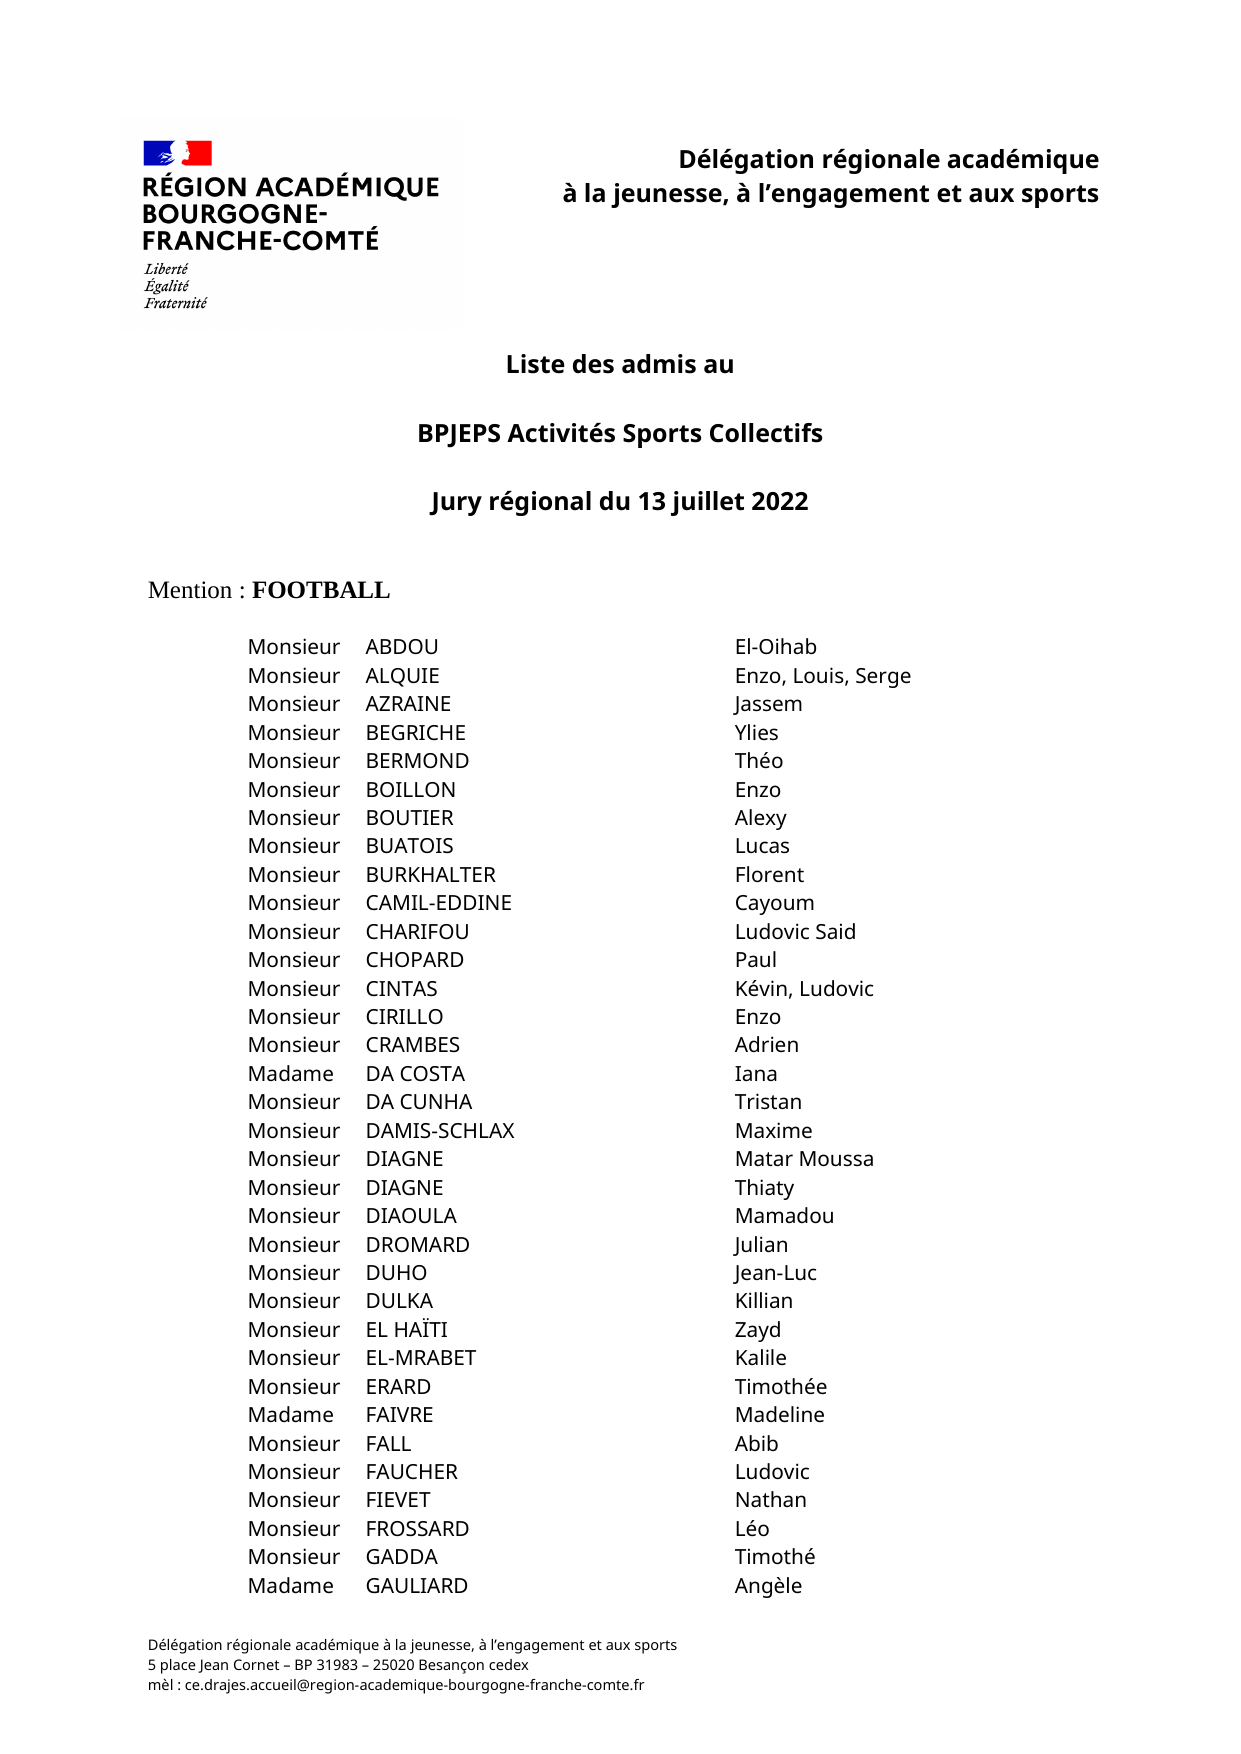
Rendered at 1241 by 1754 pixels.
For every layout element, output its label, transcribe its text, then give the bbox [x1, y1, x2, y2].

table_cell DIAGNE [354, 1144, 723, 1173]
text Mention : FOOTBALL [148, 575, 1093, 604]
table_cell BOUTIER [354, 803, 723, 832]
table_cell Kévin, Ludovic [723, 974, 1004, 1002]
table_cell DROMARD [354, 1230, 723, 1258]
table_cell Ylies [723, 718, 1004, 746]
table_cell Matar Moussa [723, 1144, 1004, 1173]
table_cell Monsieur [236, 889, 354, 917]
table_cell DIAOULA [354, 1201, 723, 1230]
table_cell Monsieur [236, 1372, 354, 1400]
table_cell Nathan [723, 1486, 1004, 1514]
table_cell Monsieur [236, 1230, 354, 1258]
table_cell Cayoum [723, 889, 1004, 917]
table_cell Maxime [723, 1116, 1004, 1144]
table_cell FIEVET [354, 1486, 723, 1514]
table_header ABDOU [354, 633, 723, 661]
text Jury régional du 13 juillet 2022 [148, 483, 1093, 517]
table_cell GADDA [354, 1543, 723, 1571]
table_cell CRAMBES [354, 1031, 723, 1059]
table_cell Lucas [723, 832, 1004, 860]
table_cell DUHO [354, 1258, 723, 1287]
text Liste des admis au [148, 347, 1093, 381]
table_header Monsieur [236, 633, 354, 661]
table_cell Kalile [723, 1344, 1004, 1372]
table_cell Monsieur [236, 1457, 354, 1486]
table_cell CIRILLO [354, 1002, 723, 1031]
table_cell CAMIL-EDDINE [354, 889, 723, 917]
table_header El-Oihab [723, 633, 1004, 661]
table_cell BUATOIS [354, 832, 723, 860]
table_cell BERMOND [354, 746, 723, 775]
table_cell Alexy [723, 803, 1004, 832]
table_cell Monsieur [236, 1514, 354, 1542]
table_cell Monsieur [236, 1173, 354, 1201]
table_cell Angèle [723, 1571, 1004, 1599]
table_cell EL HAÏTI [354, 1315, 723, 1343]
table_cell Abib [723, 1429, 1004, 1457]
table_cell Monsieur [236, 689, 354, 718]
table_cell Tristan [723, 1088, 1004, 1116]
table_cell Timothé [723, 1543, 1004, 1571]
table_cell Monsieur [236, 746, 354, 775]
table_cell Monsieur [236, 1201, 354, 1230]
table_cell DA COSTA [354, 1059, 723, 1087]
table_cell Monsieur [236, 832, 354, 860]
table_cell Zayd [723, 1315, 1004, 1343]
table_cell Jassem [723, 689, 1004, 718]
table_cell DULKA [354, 1287, 723, 1315]
table_cell CHARIFOU [354, 917, 723, 945]
table_cell Monsieur [236, 974, 354, 1002]
table_cell Adrien [723, 1031, 1004, 1059]
table_cell Monsieur [236, 775, 354, 803]
table_cell Jean-Luc [723, 1258, 1004, 1287]
table_cell Madame [236, 1571, 354, 1599]
table_cell Monsieur [236, 860, 354, 888]
table_cell Monsieur [236, 661, 354, 689]
table_cell DAMIS-SCHLAX [354, 1116, 723, 1144]
table_cell Monsieur [236, 1088, 354, 1116]
table_cell DA CUNHA [354, 1088, 723, 1116]
table_cell EL-MRABET [354, 1344, 723, 1372]
table_cell BEGRICHE [354, 718, 723, 746]
table_cell Monsieur [236, 718, 354, 746]
table_cell Monsieur [236, 1429, 354, 1457]
table_cell Killian [723, 1287, 1004, 1315]
table_cell Monsieur [236, 1287, 354, 1315]
table_cell ALQUIE [354, 661, 723, 689]
table_cell FROSSARD [354, 1514, 723, 1542]
table_cell GAULIARD [354, 1571, 723, 1599]
table_cell Monsieur [236, 1258, 354, 1287]
table_cell Monsieur [236, 1543, 354, 1571]
table_cell Monsieur [236, 1116, 354, 1144]
table_cell Monsieur [236, 1486, 354, 1514]
picture [119, 116, 463, 333]
table_cell Monsieur [236, 803, 354, 832]
table_cell Monsieur [236, 1031, 354, 1059]
table_cell Julian [723, 1230, 1004, 1258]
table_cell Enzo, Louis, Serge [723, 661, 1004, 689]
table_cell Florent [723, 860, 1004, 888]
table_cell Iana [723, 1059, 1004, 1087]
table_cell Ludovic Said [723, 917, 1004, 945]
table_cell CINTAS [354, 974, 723, 1002]
table_cell Monsieur [236, 1002, 354, 1031]
table_cell Monsieur [236, 917, 354, 945]
table_cell FAIVRE [354, 1400, 723, 1429]
table_cell BURKHALTER [354, 860, 723, 888]
table_cell Madame [236, 1400, 354, 1429]
table_cell AZRAINE [354, 689, 723, 718]
table_cell Mamadou [723, 1201, 1004, 1230]
table_cell CHOPARD [354, 945, 723, 974]
table_cell Monsieur [236, 1315, 354, 1343]
table_cell ERARD [354, 1372, 723, 1400]
table_cell Madame [236, 1059, 354, 1087]
table_cell Léo [723, 1514, 1004, 1542]
table_cell Madeline [723, 1400, 1004, 1429]
table_cell Thiaty [723, 1173, 1004, 1201]
table_cell Paul [723, 945, 1004, 974]
table_cell Monsieur [236, 1344, 354, 1372]
table_cell Enzo [723, 1002, 1004, 1031]
table_cell Théo [723, 746, 1004, 775]
table_cell Monsieur [236, 945, 354, 974]
table_cell FAUCHER [354, 1457, 723, 1486]
table_cell Enzo [723, 775, 1004, 803]
table_cell Ludovic [723, 1457, 1004, 1486]
table_cell DIAGNE [354, 1173, 723, 1201]
table_cell FALL [354, 1429, 723, 1457]
table_cell Timothée [723, 1372, 1004, 1400]
table_cell BOILLON [354, 775, 723, 803]
text BPJEPS Activités Sports Collectifs [148, 415, 1093, 449]
table_cell Monsieur [236, 1144, 354, 1173]
